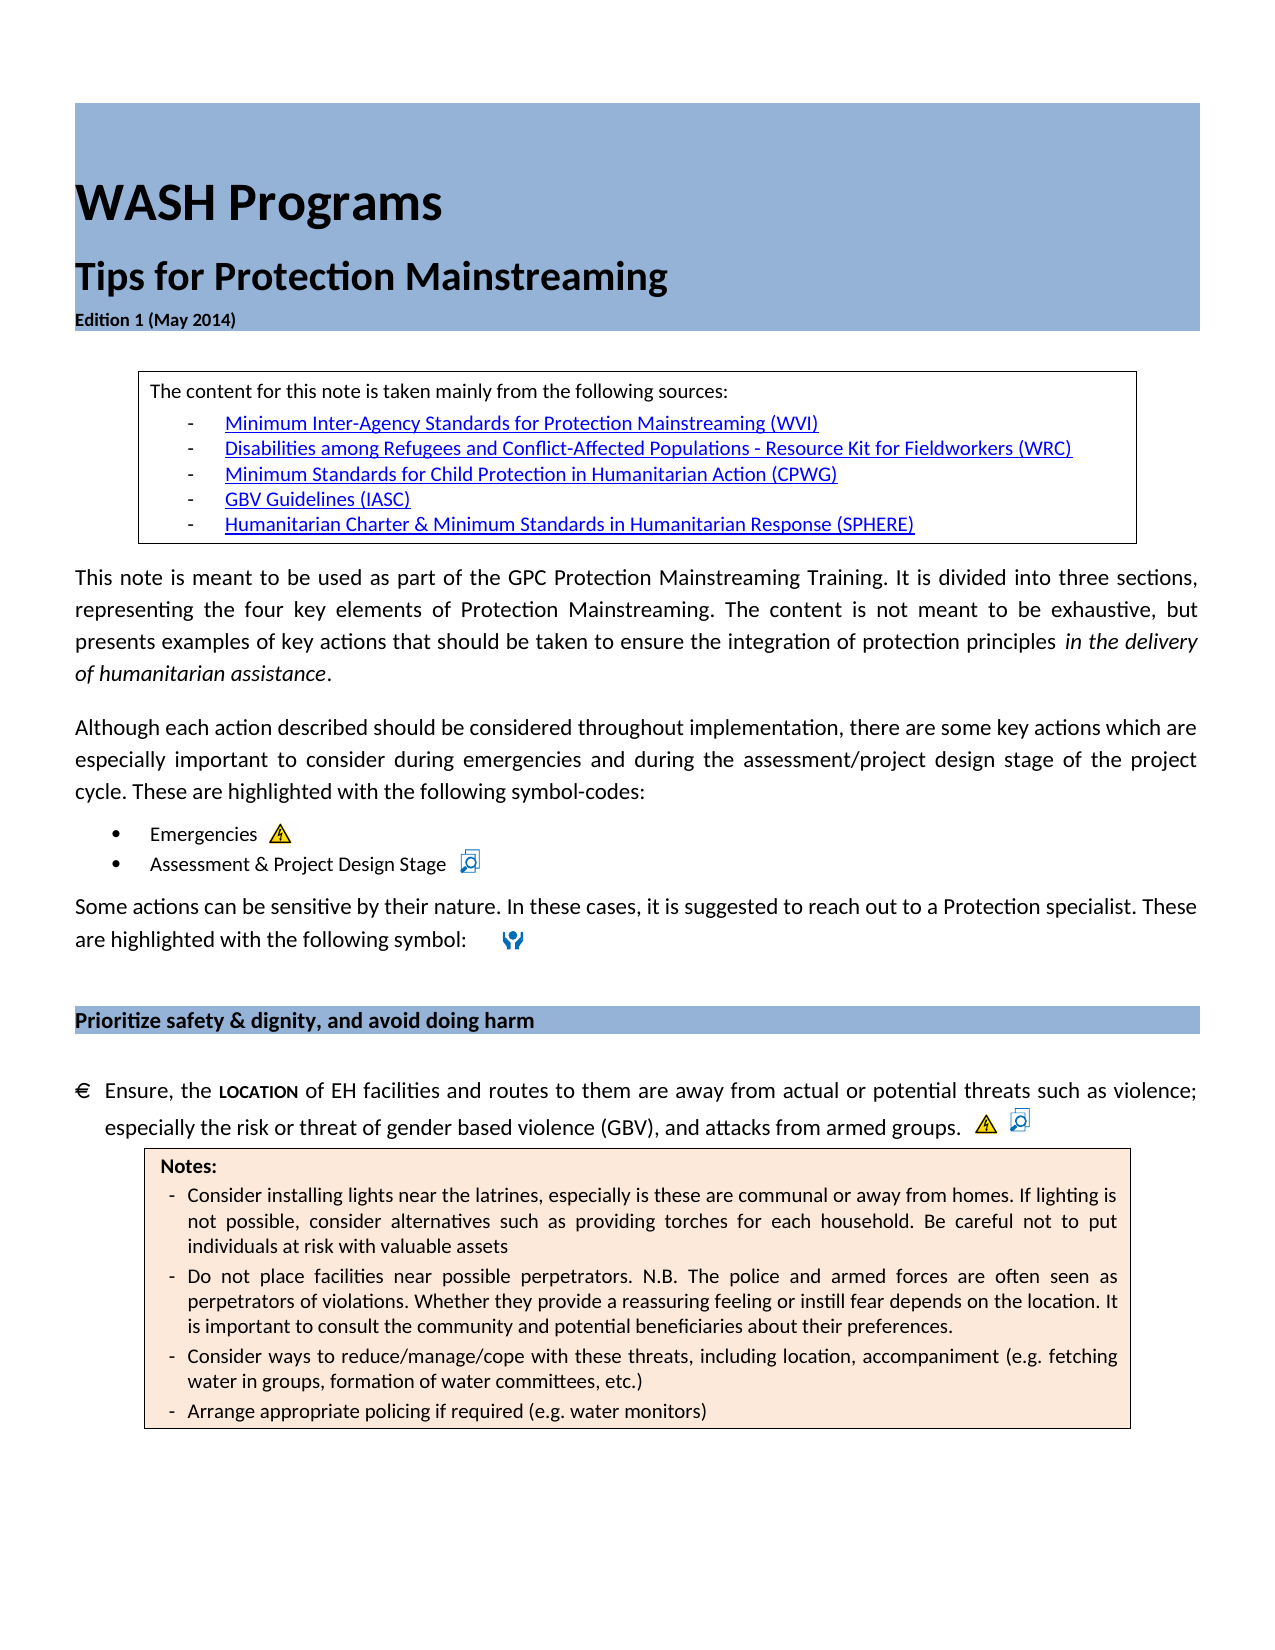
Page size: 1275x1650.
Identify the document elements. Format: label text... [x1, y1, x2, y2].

text This note is meant to be used as part of the GPC Protection Mainstreaming Training. It is divided into three sections, representing the four key elements of Protection Mainstreaming. The content is not meant to be exhaustive, but presents examples of key actions that should be taken to ensure the integration of protection principles in the delivery of humanitarian assistance. [75, 563, 1200, 688]
text Tips for Protection Mainstreaming [75, 250, 1200, 301]
text Edition 1 (May 2014) [75, 308, 1200, 331]
text Prioritize safety & dignity, and avoid doing harm [75, 1006, 1200, 1034]
list Ensure, the location of EH facilities and routes to them are away from actual or potential threats such as violence; especially the risk or threat of gender based violence (GBV), and attacks from armed groups. [75, 1076, 1200, 1141]
text Some actions can be sensitive by their nature. In these cases, it is suggested to reach out to a Protection specialist. These are highlighted with the following symbol: [75, 892, 1200, 953]
table_header Notes: Consider installing lights near the latrines, especially is these are communal or away from homes. If lighting is not possible, consider alternatives such as providing torches for each household. Be careful not to put individuals at risk with valuable assets Do not place facilities near possible perpetrators. N.B. The police and armed forces are often seen as perpetrators of violations. Whether they provide a reassuring feeling or instill fear depends on the location. It is important to consult the community and potential beneficiaries about their preferences. Consider ways to reduce/manage/cope with these threats, including location, accompaniment (e.g. fetching water in groups, formation of water committees, etc.) Arrange appropriate policing if required (e.g. water monitors) [145, 1149, 1130, 1428]
list Assessment & Project Design Stage [112, 851, 1200, 876]
text WASH Programs [75, 168, 1200, 234]
list Emergencies [112, 822, 1200, 847]
table_header The content for this note is taken mainly from the following sources: Minimum Inter-Agency Standards for Protection Mainstreaming (WVI) Disabilities among Refugees and Conflict-Affected Populations - Resource Kit for Fieldworkers (WRC) Minimum Standards for Child Protection in Humanitarian Action (CPWG) GBV Guidelines (IASC) Humanitarian Charter & Minimum Standards in Humanitarian Response (SPHERE) [139, 372, 1136, 543]
text Although each action described should be considered throughout implementation, there are some key actions which are especially important to consider during emergencies and during the assessment/project design stage of the project cycle. These are highlighted with the following symbol-codes: [75, 713, 1200, 805]
